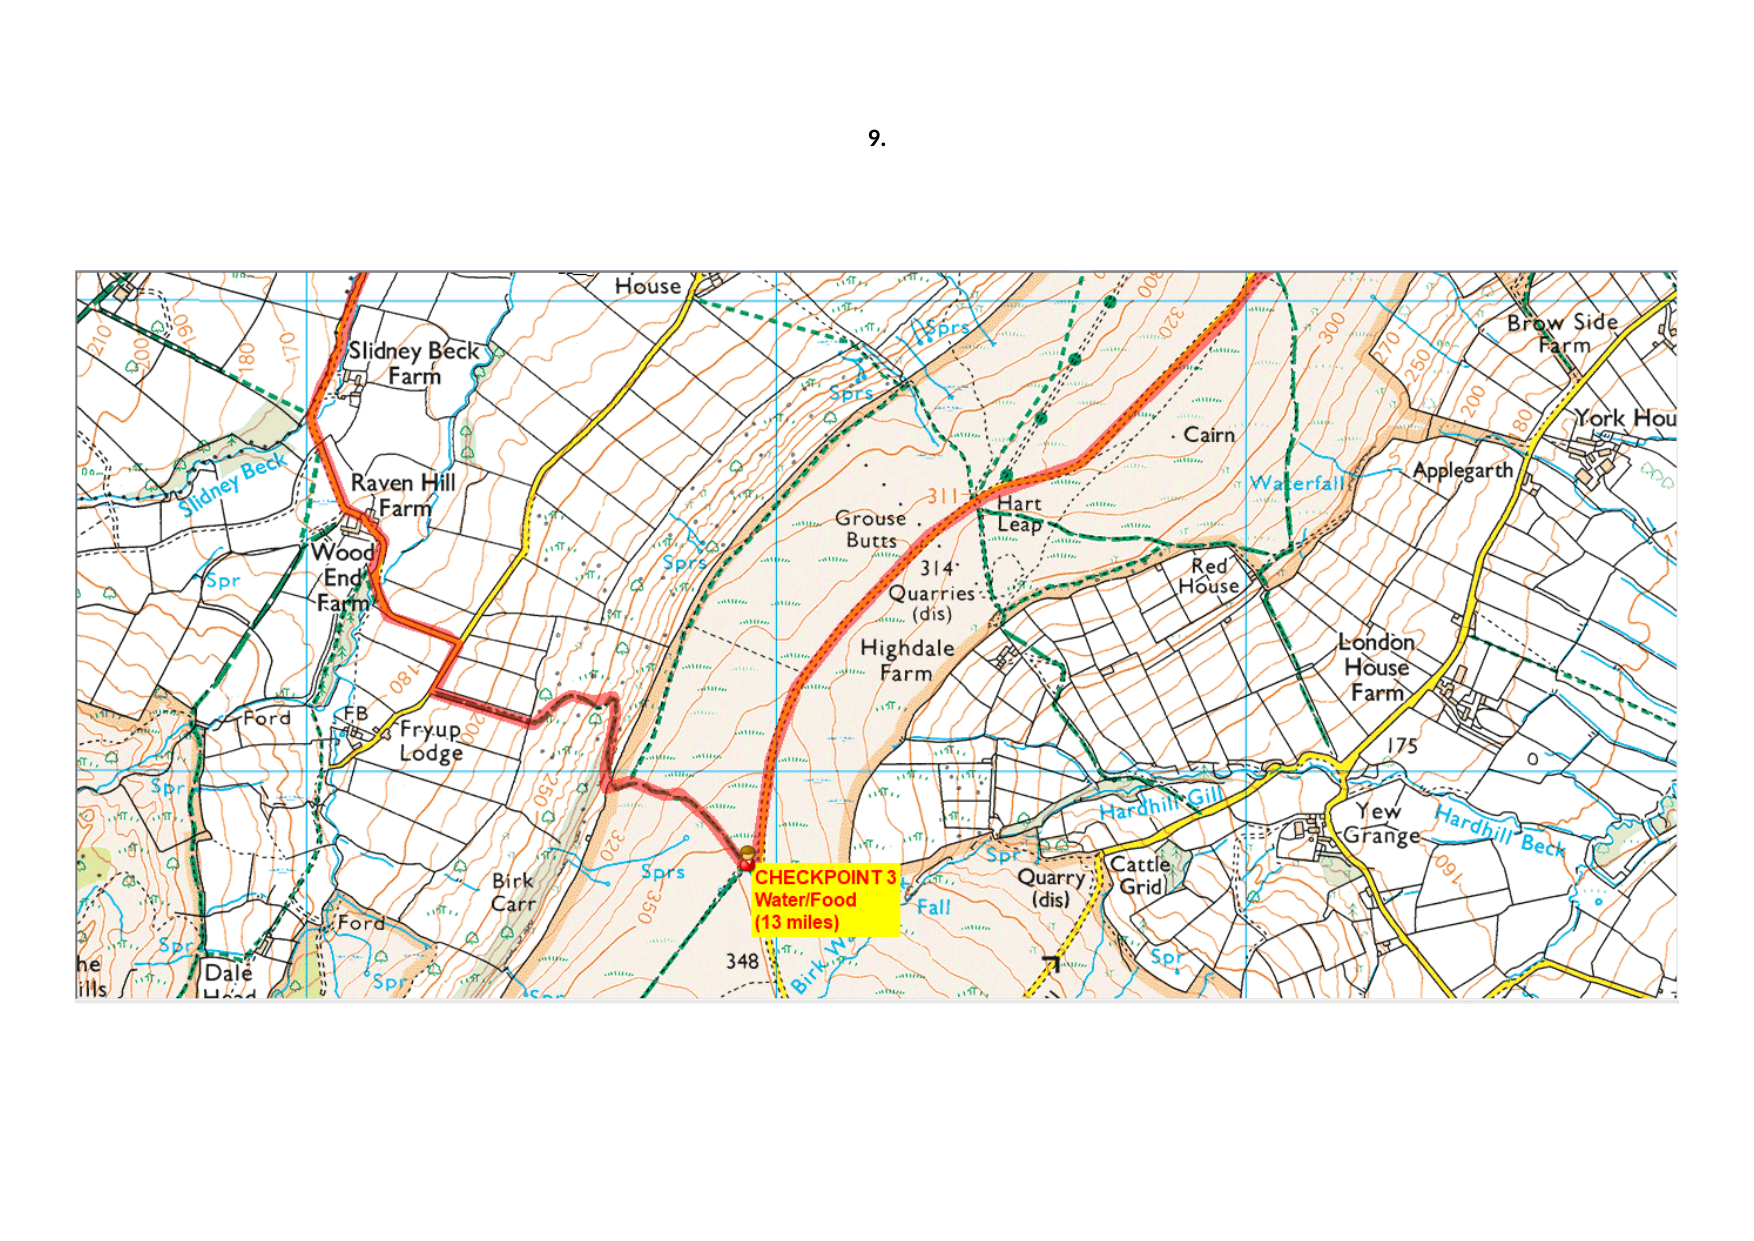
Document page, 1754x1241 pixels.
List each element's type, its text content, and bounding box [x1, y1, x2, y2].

picture [75, 270, 1679, 1004]
text 9. [75, 122, 1679, 152]
